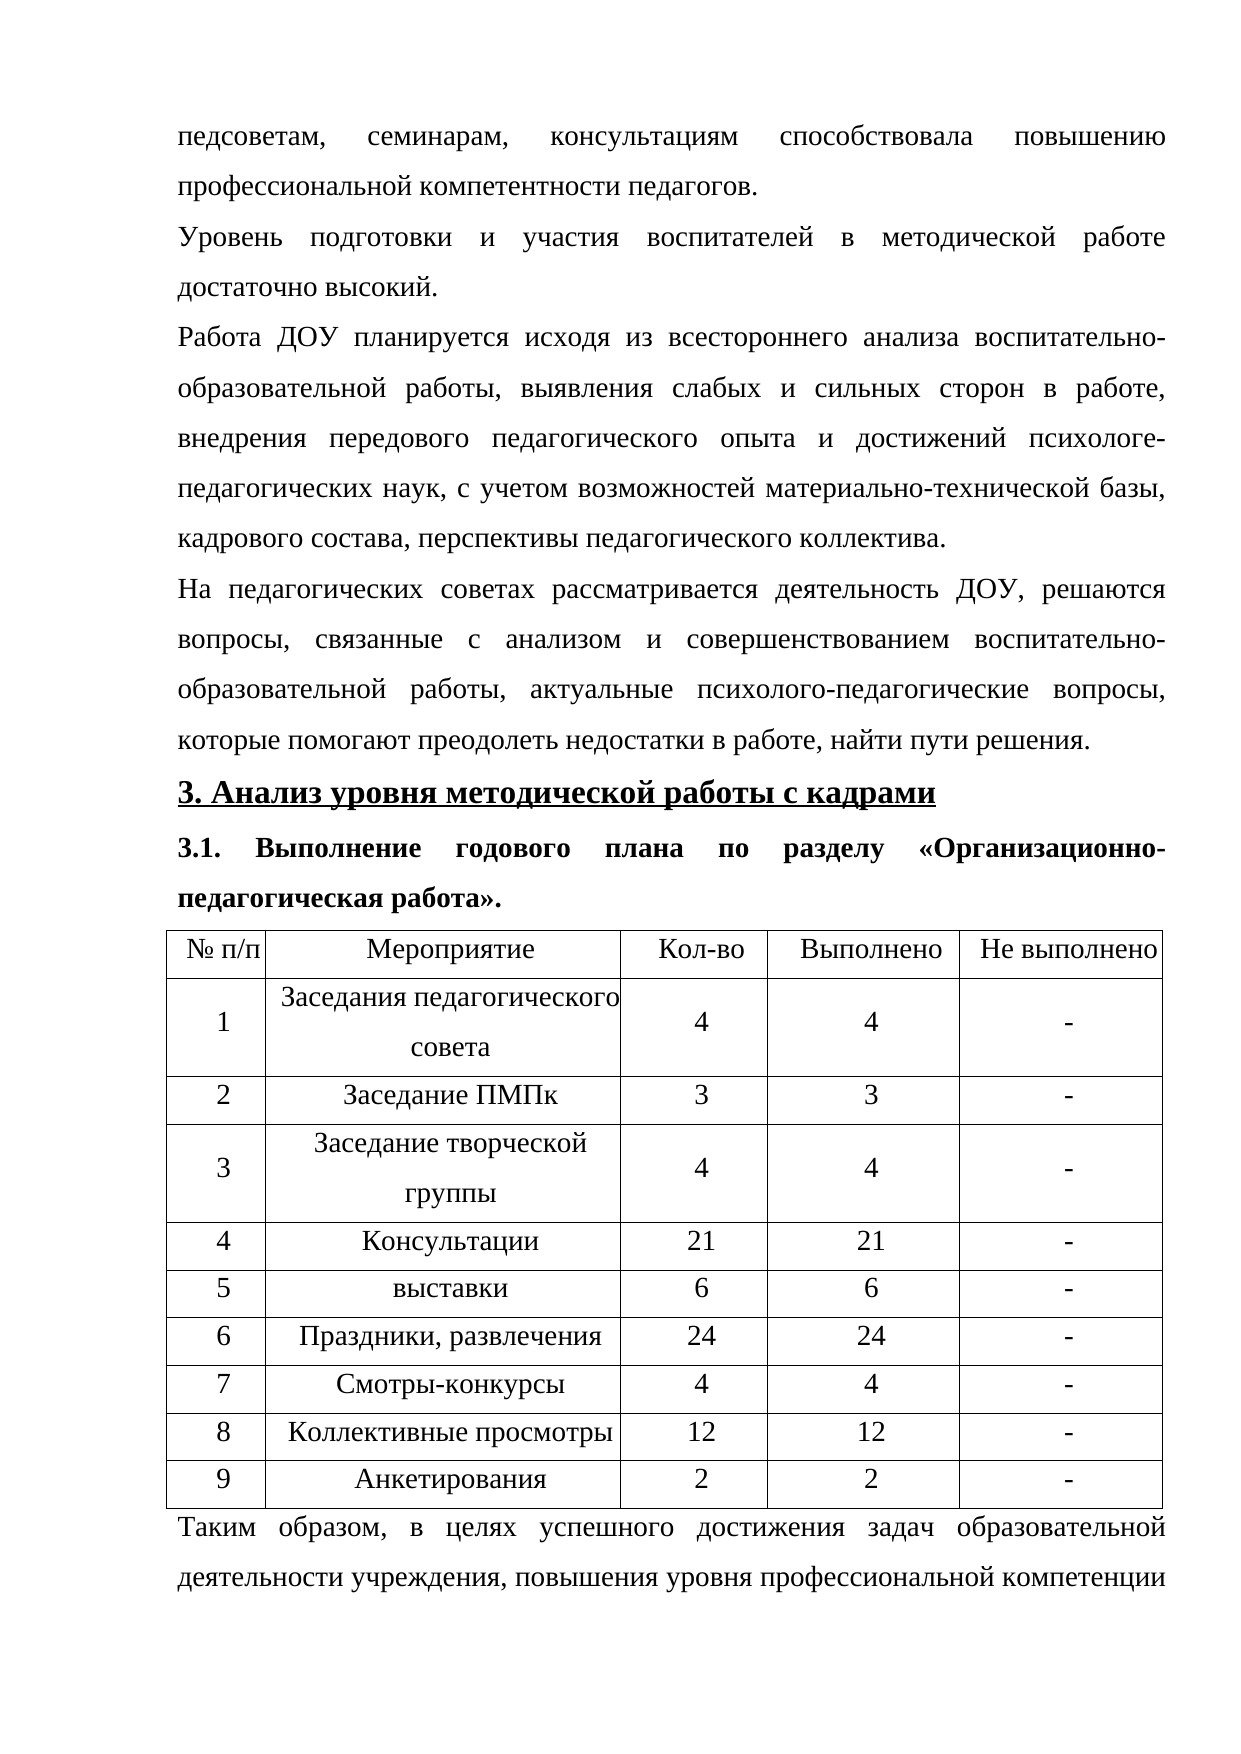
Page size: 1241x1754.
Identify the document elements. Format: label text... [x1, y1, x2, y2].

table_cell 24 [768, 1318, 959, 1365]
table_cell Смотры-конкурсы [266, 1366, 620, 1413]
table_cell - [960, 979, 1162, 1076]
table_cell 4 [768, 1366, 959, 1413]
table_header Выполнено [768, 931, 959, 978]
table_cell Анкетирования [266, 1461, 620, 1508]
table_cell - [960, 1414, 1162, 1460]
table_cell 5 [167, 1271, 265, 1317]
table_cell 3 [768, 1077, 959, 1124]
table_cell 6 [621, 1271, 767, 1317]
table_header Кол-во [621, 931, 767, 978]
table_cell выставки [266, 1271, 620, 1317]
table_cell Праздники, развлечения [266, 1318, 620, 1365]
table_cell 2 [167, 1077, 265, 1124]
table_cell 7 [167, 1366, 265, 1413]
table_cell Заседание творческой группы [266, 1125, 620, 1222]
table_cell - [960, 1461, 1162, 1508]
table_cell 3 [167, 1125, 265, 1222]
table_cell 6 [768, 1271, 959, 1317]
table_cell Заседания педагогического совета [266, 979, 620, 1076]
text Работа ДОУ планируется исходя из всестороннего анализа воспитательно-образовательной работы, выявления слабых и сильных сторон в работе, внедрения передового педагогического опыта и достижений психологе-педагогических наук, с учетом возможностей материально-технической базы, кадрового состава, перспективы педагогического коллектива. [177, 319, 1167, 554]
table_cell - [960, 1366, 1162, 1413]
table_header Не выполнено [960, 931, 1162, 978]
table_cell 8 [167, 1414, 265, 1460]
table_cell 4 [621, 979, 767, 1076]
table_cell 4 [167, 1223, 265, 1269]
table_cell 4 [768, 1125, 959, 1222]
table_cell 24 [621, 1318, 767, 1365]
table_cell Консультации [266, 1223, 620, 1269]
table_cell - [960, 1318, 1162, 1365]
table_cell - [960, 1223, 1162, 1269]
table_cell 12 [621, 1414, 767, 1460]
table_cell 9 [167, 1461, 265, 1508]
table_cell 3 [621, 1077, 767, 1124]
table_cell 4 [768, 979, 959, 1076]
text На педагогических советах рассматривается деятельность ДОУ, решаются вопросы, связанные с анализом и совершенствованием воспитательно-образовательной работы, актуальные психолого-педагогические вопросы, которые помогают преодолеть недостатки в работе, найти пути решения. [177, 571, 1167, 755]
text 3. Анализ уровня методической работы с кадрами [177, 772, 1167, 811]
table_cell 4 [621, 1125, 767, 1222]
table_cell Коллективные просмотры [266, 1414, 620, 1460]
table_cell 2 [768, 1461, 959, 1508]
table_cell 4 [621, 1366, 767, 1413]
table_cell - [960, 1271, 1162, 1317]
table_cell Заседание ПМПк [266, 1077, 620, 1124]
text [177, 118, 1167, 202]
table_header № п/п [167, 931, 265, 978]
text 3.1. Выполнение годового плана по разделу «Организационно-педагогическая работа». [177, 830, 1167, 913]
table_cell 21 [621, 1223, 767, 1269]
text Уровень подготовки и участия воспитателей в методической работе достаточно высокий. [177, 219, 1167, 303]
table_cell 21 [768, 1223, 959, 1269]
table_cell 1 [167, 979, 265, 1076]
table_cell 6 [167, 1318, 265, 1365]
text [177, 1509, 1167, 1593]
table_cell - [960, 1077, 1162, 1124]
table_cell - [960, 1125, 1162, 1222]
table_cell 2 [621, 1461, 767, 1508]
table_header Мероприятие [266, 931, 620, 978]
table_cell 12 [768, 1414, 959, 1460]
